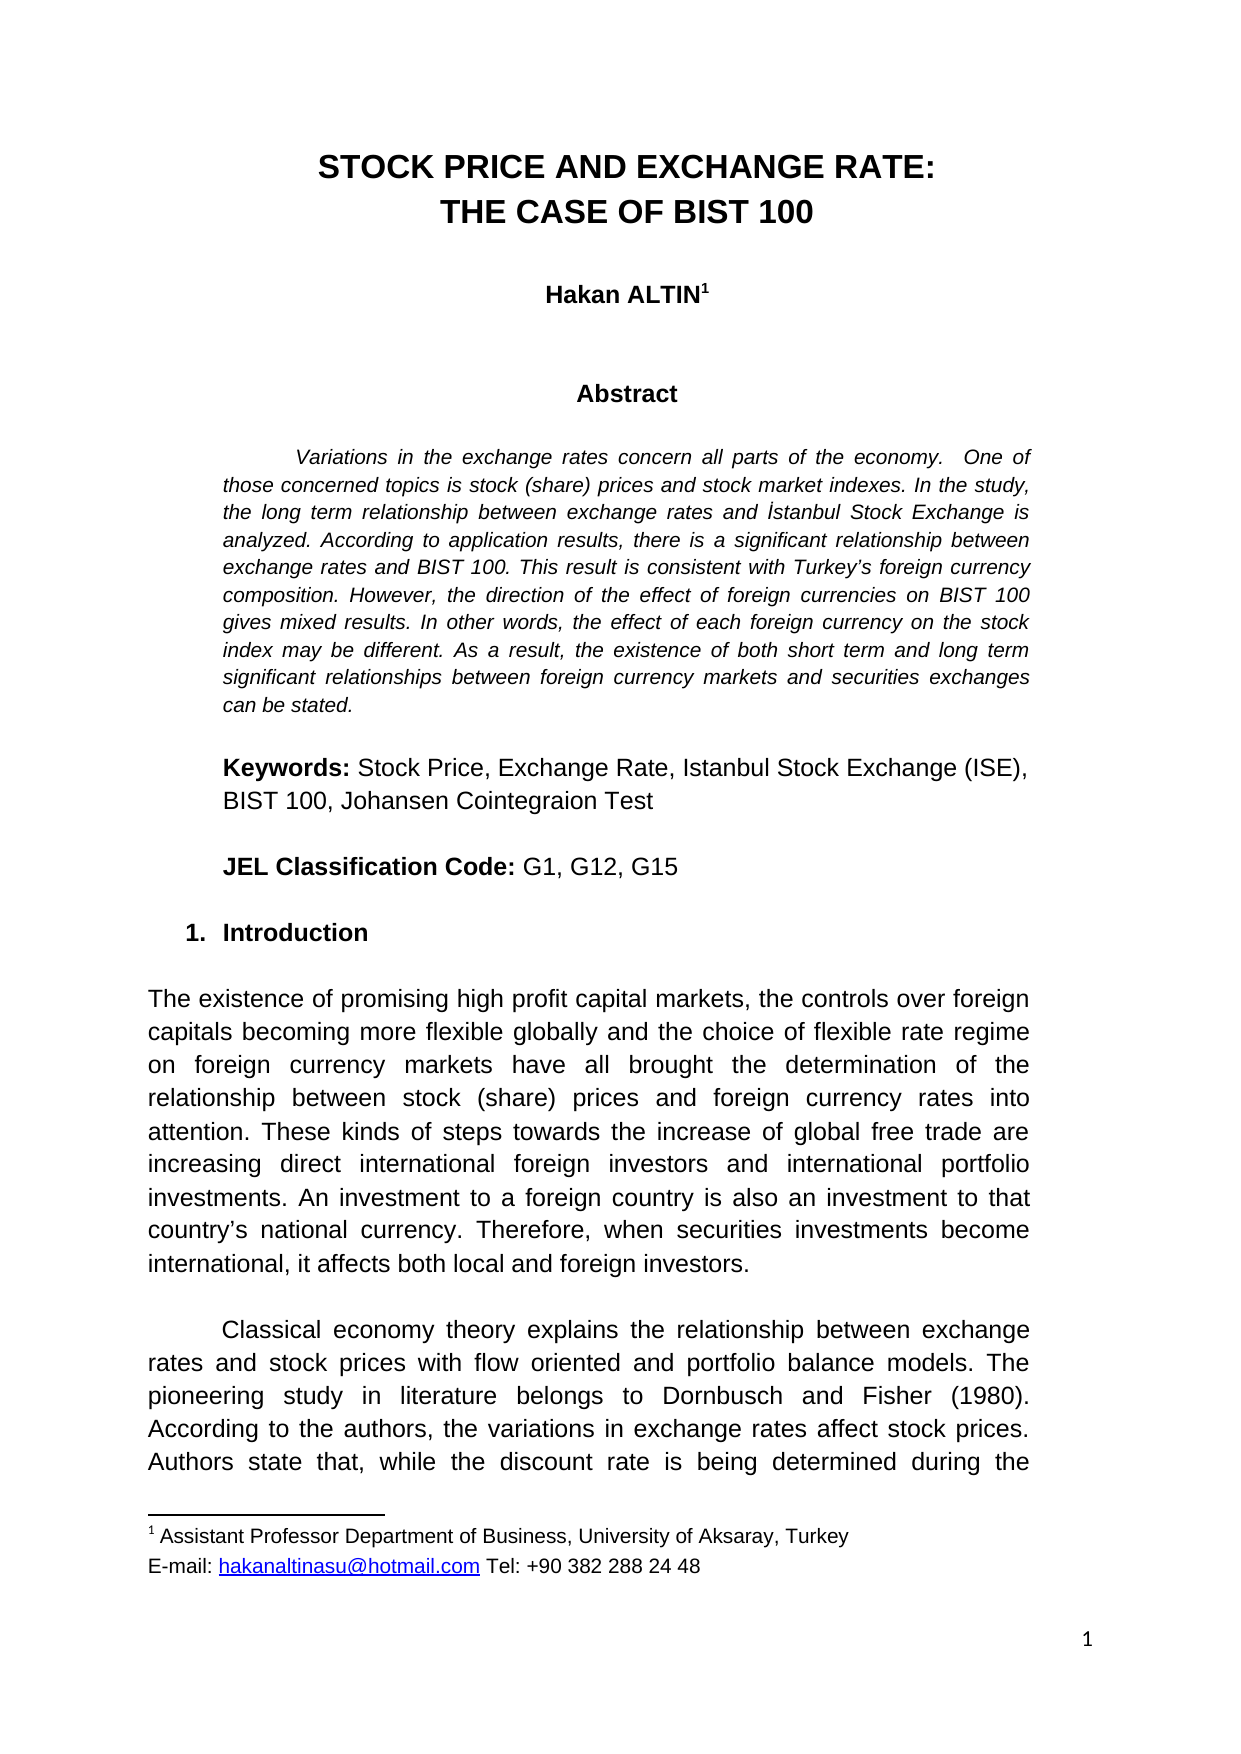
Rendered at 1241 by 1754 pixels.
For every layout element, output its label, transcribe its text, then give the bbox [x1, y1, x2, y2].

text JEL Classification Code: G1, G12, G15 [223, 852, 1031, 881]
text The existence of promising high profit capital markets, the controls over foreign capitals becoming more flexible globally and the choice of flexible rate regime on foreign currency markets have all brought the determination of the relationship between stock (share) prices and foreign currency rates into attention. These kinds of steps towards the increase of global free trade are increasing direct international foreign investors and international portfolio investments. An investment to a foreign country is also an investment to that country’s national currency. Therefore, when securities investments become international, it affects both local and foreign investors. [148, 984, 1031, 1277]
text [148, 1314, 1031, 1475]
list Introduction [185, 918, 1031, 947]
text Abstract [223, 379, 1031, 408]
text THE CASE OF BIST 100 [223, 192, 1031, 230]
text Hakan ALTIN [223, 280, 1031, 309]
text STOCK PRICE AND EXCHANGE RATE: [223, 148, 1031, 186]
text Variations in the exchange rates concern all parts of the economy. One of those concerned topics is stock (share) prices and stock market indexes. In the study, the long term relationship between exchange rates and İstanbul Stock Exchange is analyzed. According to application results, there is a significant relationship between exchange rates and BIST 100. This result is consistent with Turkey’s foreign currency composition. However, the direction of the effect of foreign currencies on BIST 100 gives mixed results. In other words, the effect of each foreign currency on the stock index may be different. As a result, the existence of both short term and long term significant relationships between foreign currency markets and securities exchanges can be stated. [223, 445, 1031, 717]
text Keywords: Stock Price, Exchange Rate, Istanbul Stock Exchange (ISE), BIST 100, Johansen Cointegraion Test [223, 753, 1031, 815]
